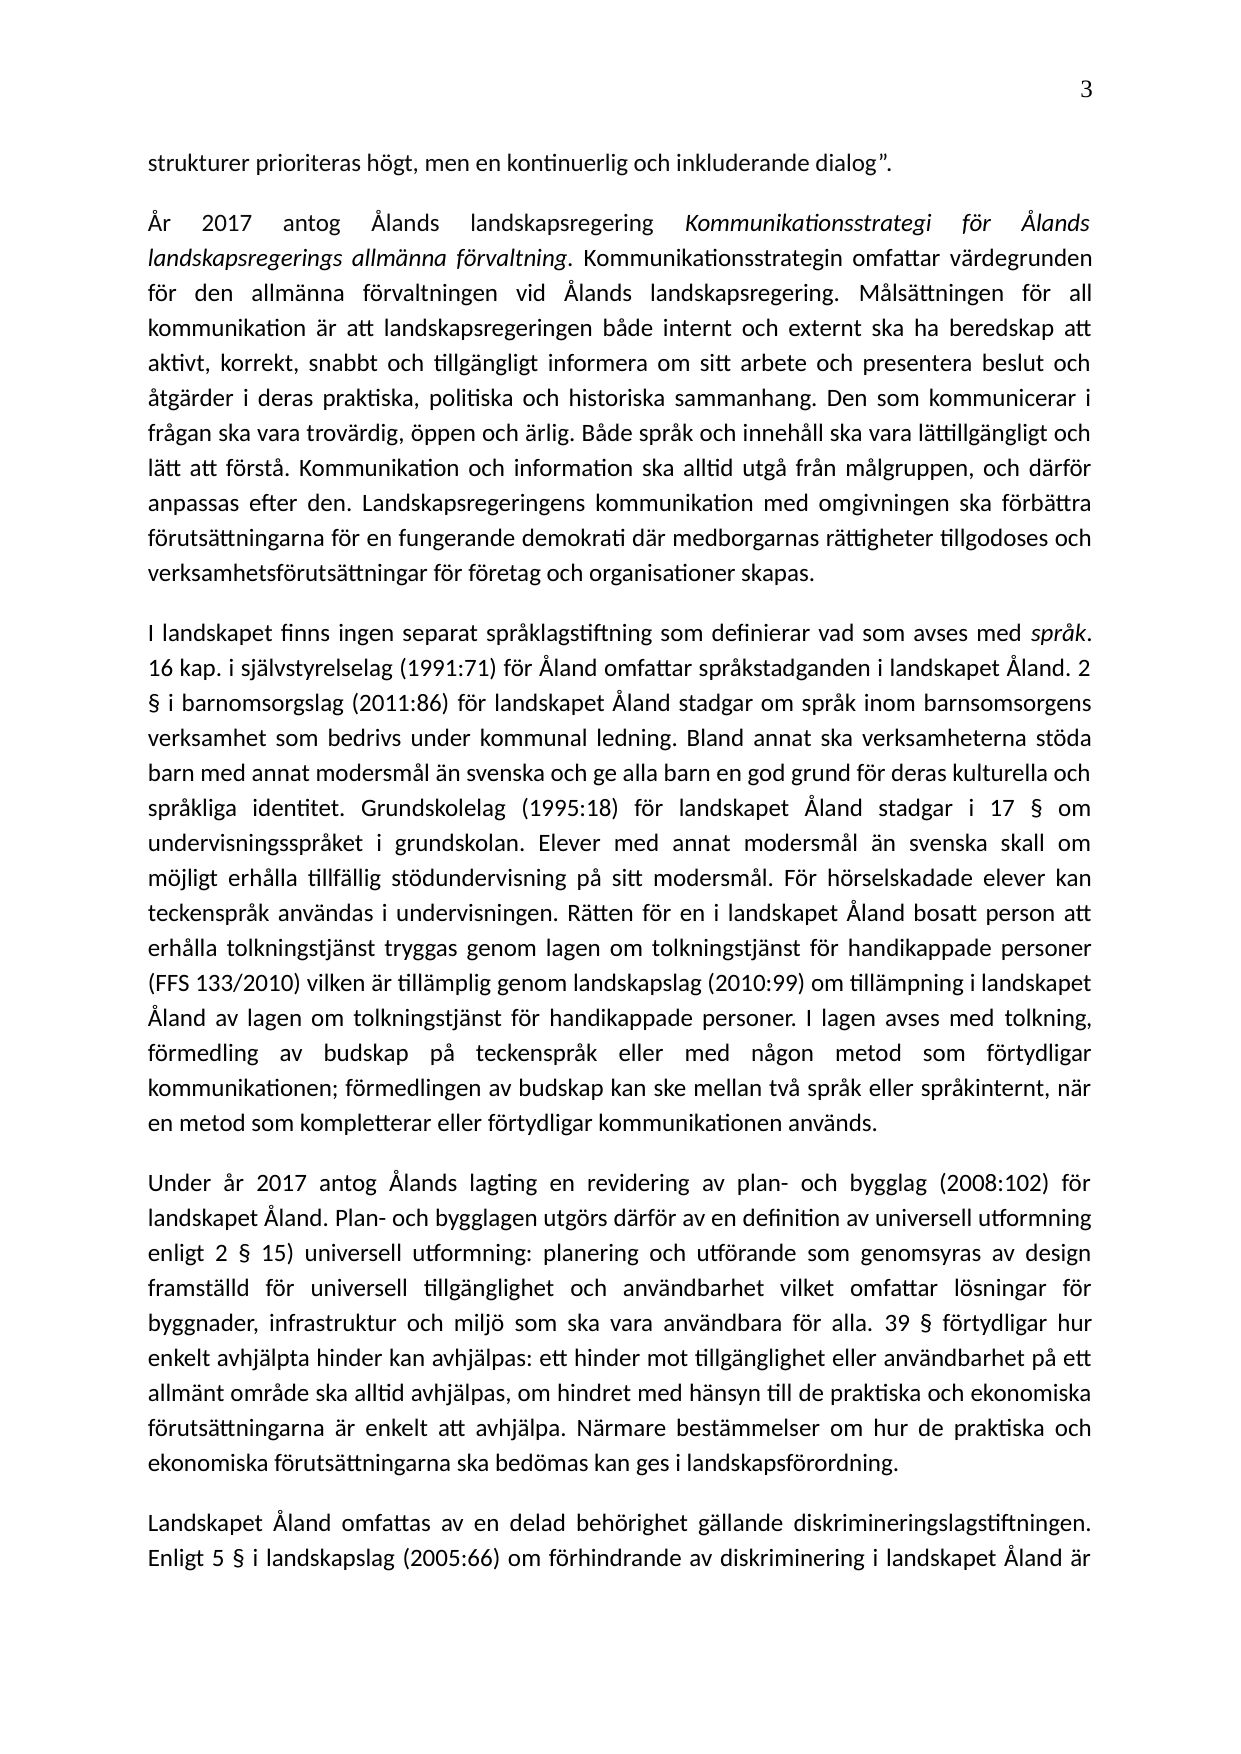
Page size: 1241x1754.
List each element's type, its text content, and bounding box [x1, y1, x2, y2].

text År 2017 antog Ålands landskapsregering Kommunikationsstrategi för Ålands landskapsregerings allmänna förvaltning. Kommunikationsstrategin omfattar värdegrunden för den allmänna förvaltningen vid Ålands landskapsregering. Målsättningen för all kommunikation är att landskapsregeringen både internt och externt ska ha beredskap att aktivt, korrekt, snabbt och tillgängligt informera om sitt arbete och presentera beslut och åtgärder i deras praktiska, politiska och historiska sammanhang. Den som kommunicerar i frågan ska vara trovärdig, öppen och ärlig. Både språk och innehåll ska vara lättillgängligt och lätt att förstå. Kommunikation och information ska alltid utgå från målgruppen, och därför anpassas efter den. Landskapsregeringens kommunikation med omgivningen ska förbättra förutsättningarna för en fungerande demokrati där medborgarnas rättigheter tillgodoses och verksamhetsförutsättningar för företag och organisationer skapas. [148, 208, 1093, 588]
text Under år 2017 antog Ålands lagting en revidering av plan- och bygglag (2008:102) för landskapet Åland. Plan- och bygglagen utgörs därför av en definition av universell utformning enligt 2 § 15) universell utformning: planering och utförande som genomsyras av design framställd för universell tillgänglighet och användbarhet vilket omfattar lösningar för byggnader, infrastruktur och miljö som ska vara användbara för alla. 39 § förtydligar hur enkelt avhjälpta hinder kan avhjälpas: ett hinder mot tillgänglighet eller användbarhet på ett allmänt område ska alltid avhjälpas, om hindret med hänsyn till de praktiska och ekonomiska förutsättningarna är enkelt att avhjälpa. Närmare bestämmelser om hur de praktiska och ekonomiska förutsättningarna ska bedömas kan ges i landskapsförordning. [148, 1168, 1093, 1478]
text I landskapet finns ingen separat språklagstiftning som definierar vad som avses med språk. 16 kap. i självstyrelselag (1991:71) för Åland omfattar språkstadganden i landskapet Åland. 2 § i barnomsorgslag (2011:86) för landskapet Åland stadgar om språk inom barnsomsorgens verksamhet som bedrivs under kommunal ledning. Bland annat ska verksamheterna stöda barn med annat modersmål än svenska och ge alla barn en god grund för deras kulturella och språkliga identitet. Grundskolelag (1995:18) för landskapet Åland stadgar i 17 § om undervisningsspråket i grundskolan. Elever med annat modersmål än svenska skall om möjligt erhålla tillfällig stödundervisning på sitt modersmål. För hörselskadade elever kan teckenspråk användas i undervisningen. Rätten för en i landskapet Åland bosatt person att erhålla tolkningstjänst tryggas genom lagen om tolkningstjänst för handikappade personer (FFS 133/2010) vilken är tillämplig genom landskapslag (2010:99) om tillämpning i landskapet Åland av lagen om tolkningstjänst för handikappade personer. I lagen avses med tolkning, förmedling av budskap på teckenspråk eller med någon metod som förtydligar kommunikationen; förmedlingen av budskap kan ske mellan två språk eller språkinternt, när en metod som kompletterar eller förtydligar kommunikationen används. [148, 618, 1093, 1138]
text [148, 1508, 1093, 1573]
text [148, 148, 1093, 178]
